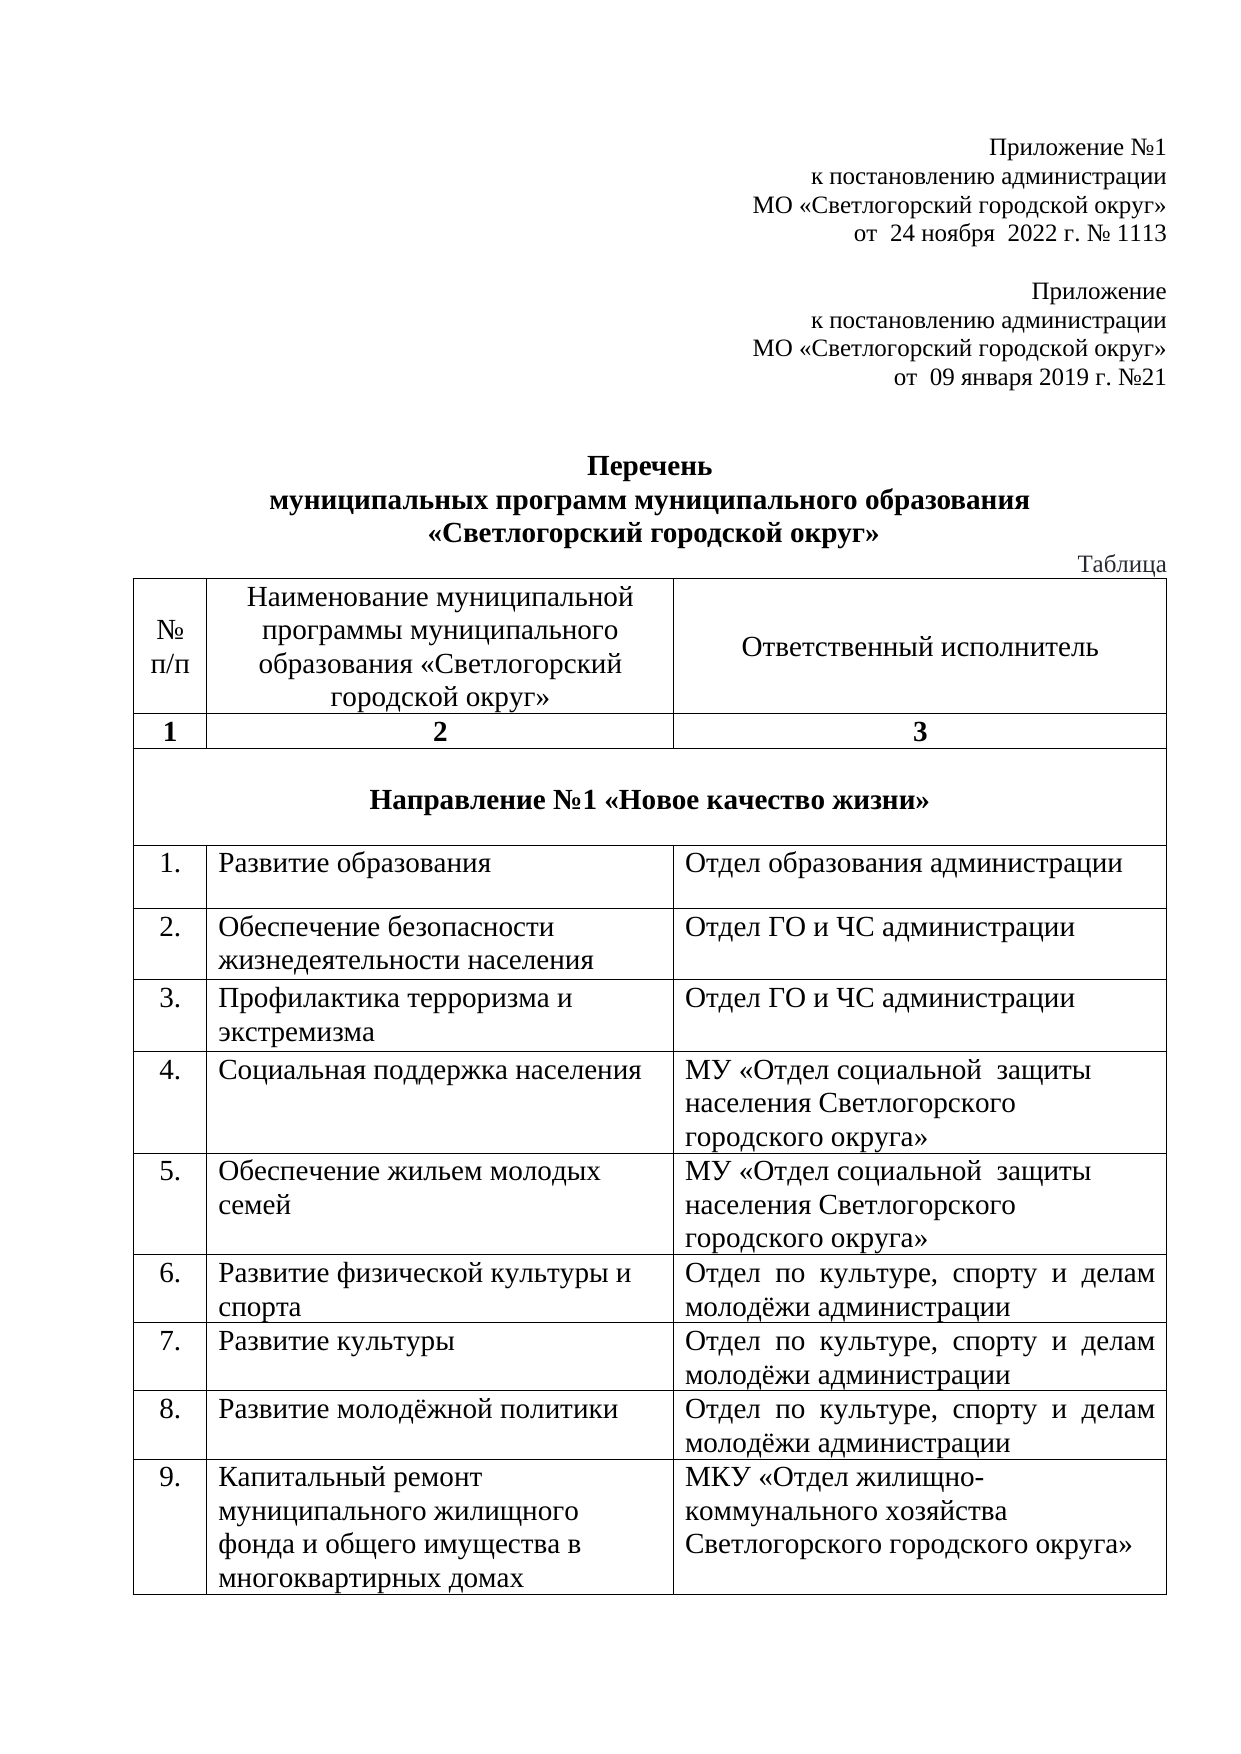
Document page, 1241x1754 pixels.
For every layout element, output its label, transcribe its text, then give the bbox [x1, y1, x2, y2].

table_cell 1 [134, 714, 206, 748]
table_cell МУ «Отдел социальной защиты населения Светлогорского городского округа» [674, 1052, 1166, 1152]
table_cell Отдел ГО и ЧС администрации [674, 980, 1166, 1051]
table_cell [674, 1460, 1166, 1594]
table_cell Развитие образования [207, 846, 673, 908]
text к постановлению администрации [133, 305, 1167, 333]
table_cell Отдел по культуре, спорту и делам молодёжи администрации [674, 1255, 1166, 1322]
text к постановлению администрации [133, 161, 1167, 190]
table_header № п/п [134, 579, 206, 713]
table_cell Отдел образования администрации [674, 846, 1166, 908]
table_cell 5. [134, 1154, 206, 1254]
table_cell 7. [134, 1323, 206, 1390]
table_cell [207, 1460, 673, 1594]
table_cell Обеспечение жильем молодых семей [207, 1154, 673, 1254]
table_cell Развитие физической культуры и спорта [207, 1255, 673, 1322]
table_header Наименование муниципальной программы муниципального образования «Светлогорский городской округ» [207, 579, 673, 713]
text Приложение №1 [133, 132, 1167, 161]
subtitle «Светлогорский городской округ» [133, 516, 1167, 549]
text МО «Светлогорский городской округ» [133, 333, 1167, 362]
text МО «Светлогорский городской округ» [133, 190, 1167, 218]
table_cell Отдел по культуре, спорту и делам молодёжи администрации [674, 1391, 1166, 1458]
text Приложение [133, 276, 1167, 305]
table_cell Профилактика терроризма и экстремизма [207, 980, 673, 1051]
table_cell 2. [134, 909, 206, 979]
text Таблица [133, 549, 1167, 578]
table_cell 1. [134, 846, 206, 908]
table_cell 8. [134, 1391, 206, 1458]
table_cell Отдел ГО и ЧС администрации [674, 909, 1166, 979]
table_cell 4. [134, 1052, 206, 1152]
subtitle муниципальных программ муниципального образования [133, 482, 1167, 516]
table_cell МУ «Отдел социальной защиты населения Светлогорского городского округа» [674, 1154, 1166, 1254]
subtitle Перечень [133, 448, 1167, 482]
table_cell Направление №1 «Новое качество жизни» [134, 749, 1166, 844]
table_header Ответственный исполнитель [674, 579, 1166, 713]
text от 09 января 2019 г. №21 [133, 362, 1167, 391]
table_cell Развитие культуры [207, 1323, 673, 1390]
text от 24 ноября 2022 г. № 1113 [133, 218, 1167, 247]
table_cell 9. [134, 1460, 206, 1594]
table_cell Социальная поддержка населения [207, 1052, 673, 1152]
table_cell Обеспечение безопасности жизнедеятельности населения [207, 909, 673, 979]
table_cell Отдел по культуре, спорту и делам молодёжи администрации [674, 1323, 1166, 1390]
table_cell Развитие молодёжной политики [207, 1391, 673, 1458]
table_cell 2 [207, 714, 673, 748]
table_cell 6. [134, 1255, 206, 1322]
table_cell 3. [134, 980, 206, 1051]
table_cell 3 [674, 714, 1166, 748]
